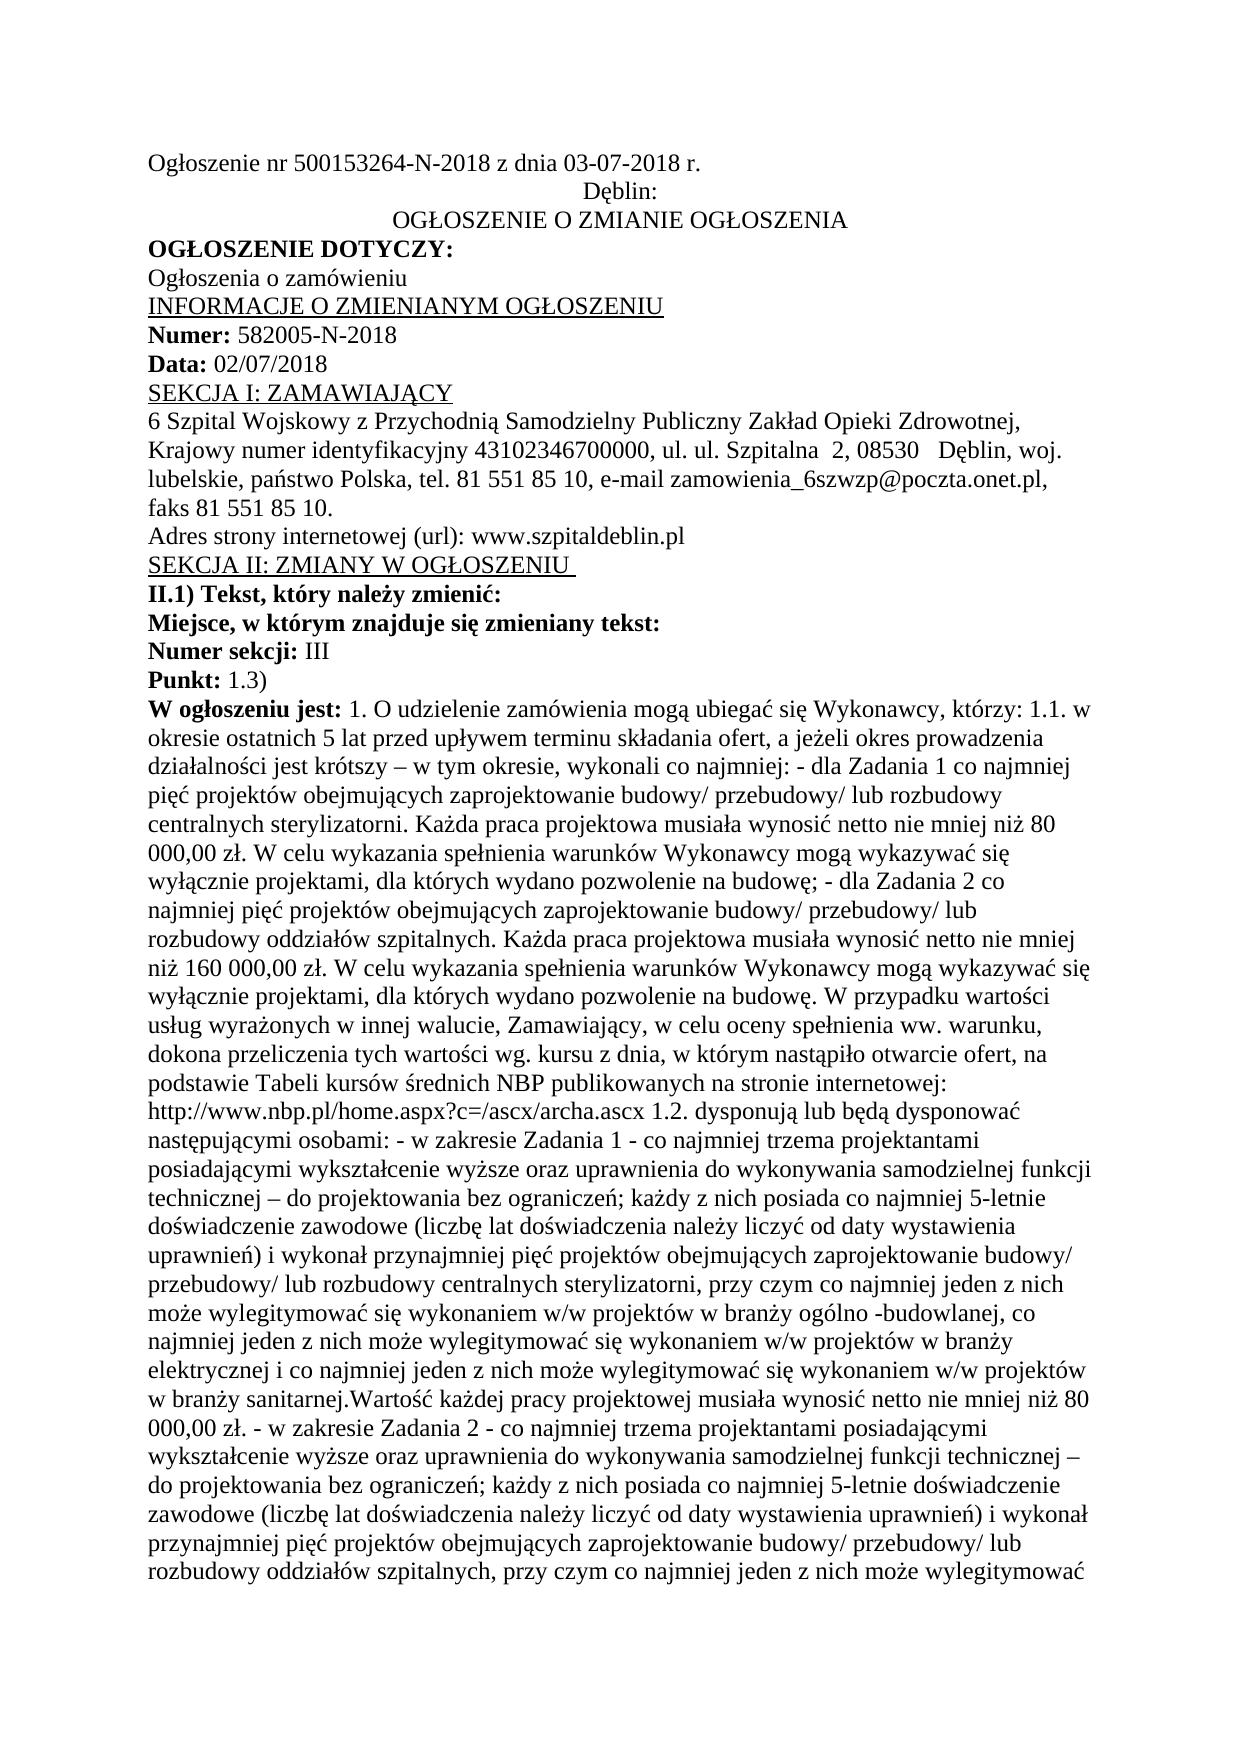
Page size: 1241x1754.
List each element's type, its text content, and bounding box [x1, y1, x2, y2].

text Numer: 582005-N-2018 Data: 02/07/2018 [148, 320, 1093, 378]
text SEKCJA II: ZMIANY W OGŁOSZENIU [148, 550, 1093, 579]
text Ogłoszenie nr 500153264-N-2018 z dnia 03-07-2018 r. [148, 148, 1093, 176]
text INFORMACJE O ZMIENIANYM OGŁOSZENIU [148, 291, 1093, 320]
text II.1) Tekst, który należy zmienić: [148, 579, 1093, 608]
text Ogłoszenia o zamówieniu [148, 263, 1093, 291]
text 6 Szpital Wojskowy z Przychodnią Samodzielny Publiczny Zakład Opieki Zdrowotnej, Krajowy numer identyfikacyjny 43102346700000, ul. ul. Szpitalna 2, 08530 Dęblin, woj. lubelskie, państwo Polska, tel. 81 551 85 10, e-mail zamowienia_6szwzp@poczta.onet.pl, faks 81 551 85 10. Adres strony internetowej (url): www.szpitaldeblin.pl [148, 406, 1093, 550]
text Dęblin: OGŁOSZENIE O ZMIANIE OGŁOSZENIA [148, 176, 1093, 234]
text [148, 608, 1093, 1585]
text SEKCJA I: ZAMAWIAJĄCY [148, 378, 1093, 406]
text OGŁOSZENIE DOTYCZY: [148, 234, 1093, 263]
